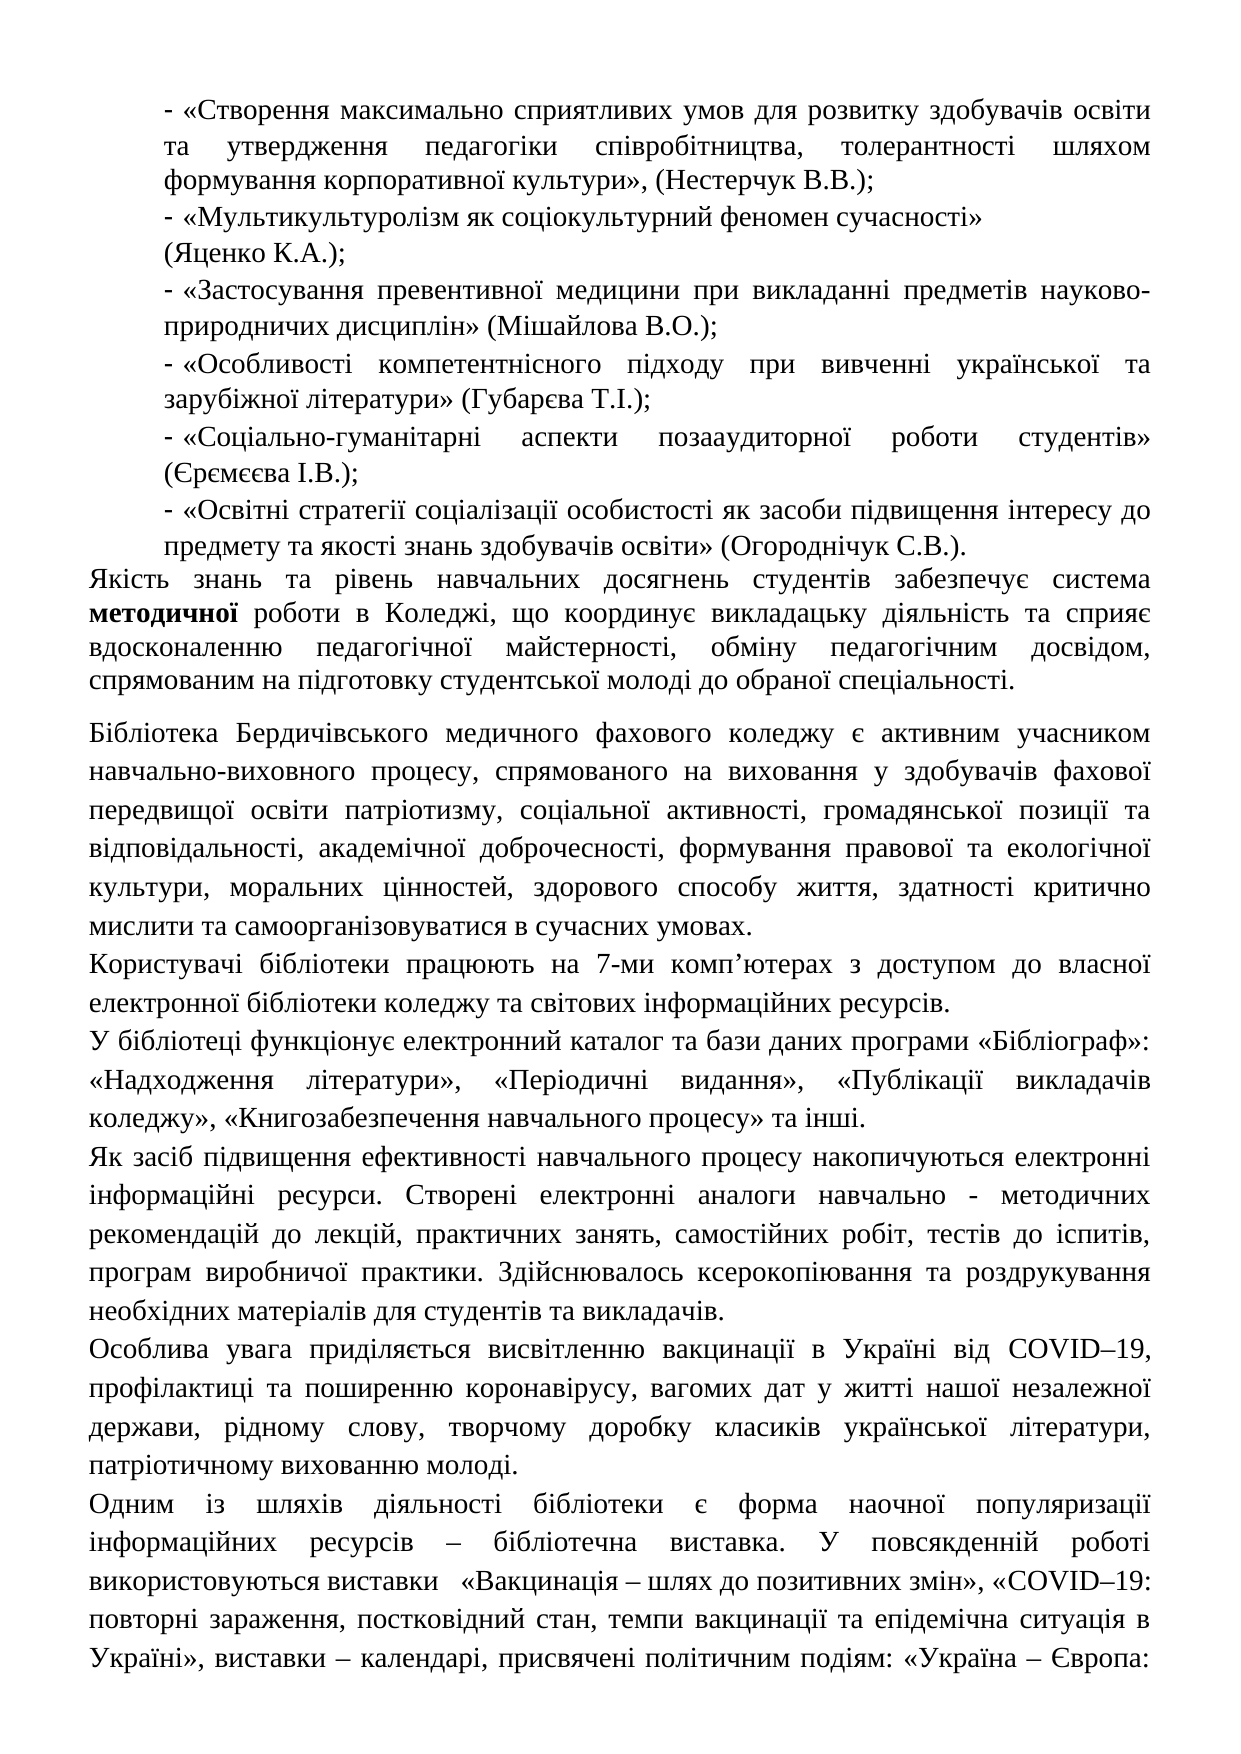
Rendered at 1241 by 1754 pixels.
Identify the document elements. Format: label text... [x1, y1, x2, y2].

list (Яценко К.А.); [164, 235, 1152, 269]
list «Освітні стратегії соціалізації особистості як засоби підвищення інтересу до предмету та якості знань здобувачів освіти» (Огороднічук С.В.). [164, 488, 1152, 562]
list «Мультикультуролізм як соціокультурний феномен сучасності» [164, 195, 1152, 235]
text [89, 1486, 1152, 1673]
text Бібліотека Бердичівського медичного фахового коледжу є активним учасником навчально-виховного процесу, спрямованого на виховання у здобувачів фахової передвищої освіти патріотизму, соціальної активності, громадянської позиції та відповідальності, академічної доброчесності, формування правової та екологічної культури, моральних цінностей, здорового способу життя, здатності критично мислити та самоорганізовуватися в сучасних умовах. [89, 715, 1152, 941]
list «Соціально-гуманітарні аспекти позааудиторної роботи студентів» (Єрємєєва І.В.); [164, 415, 1152, 488]
list «Застосування превентивної медицини при викладанні предметів науково-природничих дисциплін» (Мішайлова В.О.); [164, 269, 1152, 342]
text У бібліотеці функціонує електронний каталог та бази даних програми «Бібліограф»: «Надходження літератури», «Періодичні видання», «Публікації викладачів коледжу», «Книгозабезпечення навчального процесу» та інші. [89, 1023, 1152, 1134]
list «Особливості компетентнісного підходу при вивченні української та зарубіжної літератури» (Губарєва Т.І.); [164, 342, 1152, 415]
text Особлива увага приділяється висвітленню вакцинації в Україні від COVID–19, профілактиці та поширенню коронавірусу, вагомих дат у житті нашої незалежної держави, рідному слову, творчому доробку класиків української літератури, патріотичному вихованню молоді. [89, 1332, 1152, 1481]
text Як засіб підвищення ефективності навчального процесу накопичуються електронні інформаційні ресурси. Створені електронні аналоги навчально - методичних рекомендацій до лекцій, практичних занять, самостійних робіт, тестів до іспитів, програм виробничої практики. Здійснювалось ксерокопіювання та роздрукування необхідних матеріалів для студентів та викладачів. [89, 1139, 1152, 1327]
list «Створення максимально сприятливих умов для розвитку здобувачів освіти та утвердження педагогіки співробітництва, толерантності шляхом формування корпоративної культури», (Нестерчук В.В.); [164, 89, 1152, 195]
text Якість знань та рівень навчальних досягнень студентів забезпечує система методичної роботи в Коледжі, що координує викладацьку діяльність та сприяє вдосконаленню педагогічної майстерності, обміну педагогічним досвідом, спрямованим на підготовку студентської молоді до обраної спеціальності. [89, 562, 1152, 696]
text Користувачі бібліотеки працюють на 7-ми комп’ютерах з доступом до власної електронної бібліотеки коледжу та світових інформаційних ресурсів. [89, 946, 1152, 1018]
